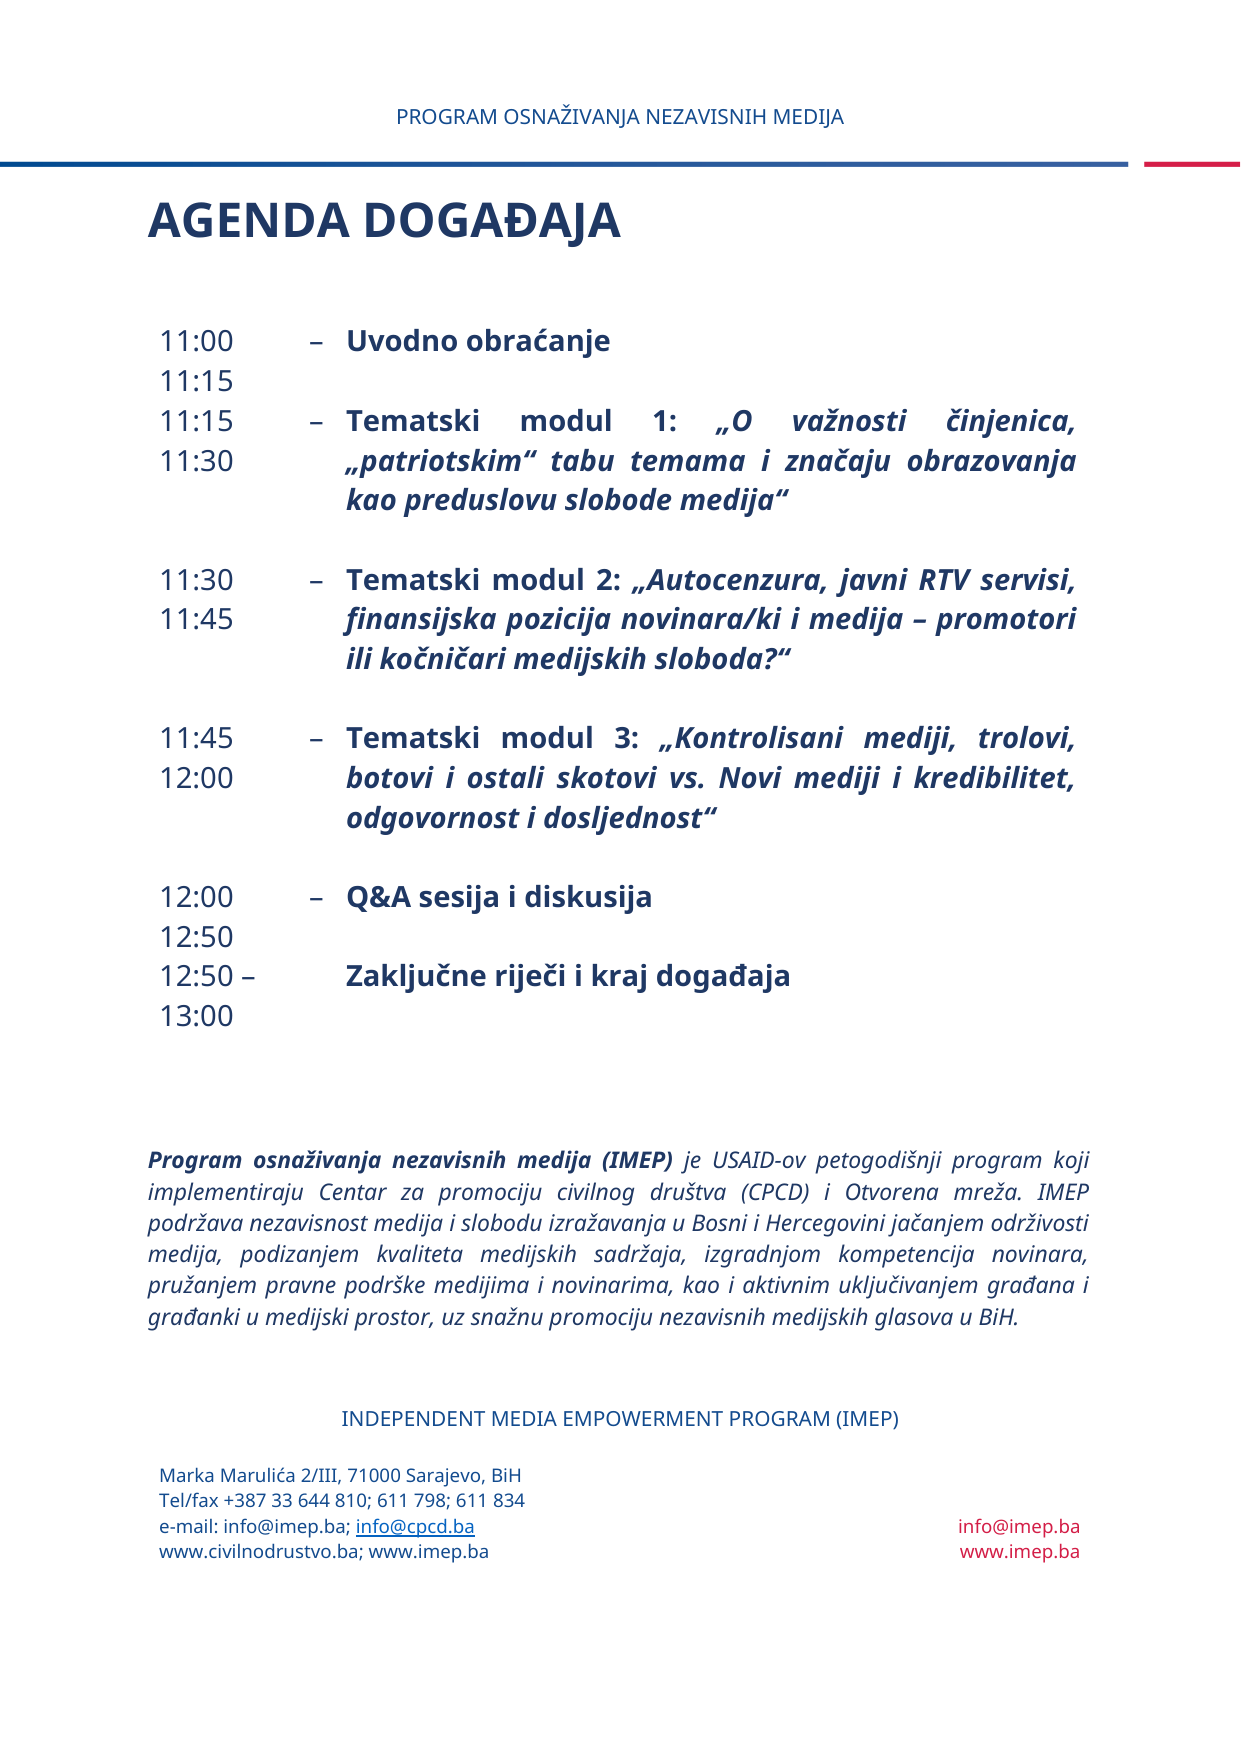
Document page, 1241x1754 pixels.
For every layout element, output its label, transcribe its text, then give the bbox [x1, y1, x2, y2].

table_cell Tematski modul 3: „Kontrolisani mediji, trolovi, botovi i ostali skotovi vs. Novi mediji i kredibilitet, odgovornost i dosljednost“ [335, 718, 1092, 876]
table_header Uvodno obraćanje [335, 321, 1092, 400]
text AGENDA DOGAĐAJA [148, 186, 1093, 252]
table_cell 11:30 – 11:45 [148, 559, 334, 718]
table_cell Tematski modul 1: „O važnosti činjenica, „patriotskim“ tabu temama i značaju obrazovanja kao preduslovu slobode medija“ [335, 400, 1092, 559]
table_cell Q&A sesija i diskusija [335, 876, 1092, 956]
table_cell 12:50 – 13:00 [148, 956, 334, 1035]
picture [0, 161, 1241, 167]
table_cell Zaključne riječi i kraj događaja [335, 956, 1092, 1035]
table_cell 12:00 – 12:50 [148, 876, 334, 956]
table_header 11:00 – 11:15 [148, 321, 334, 400]
table_cell 11:15 – 11:30 [148, 400, 334, 559]
table_cell 11:45 – 12:00 [148, 718, 334, 876]
table_cell Tematski modul 2: „Autocenzura, javni RTV servisi, finansijska pozicija novinara/ki i medija – promotori ili kočničari medijskih sloboda?“ [335, 559, 1092, 718]
